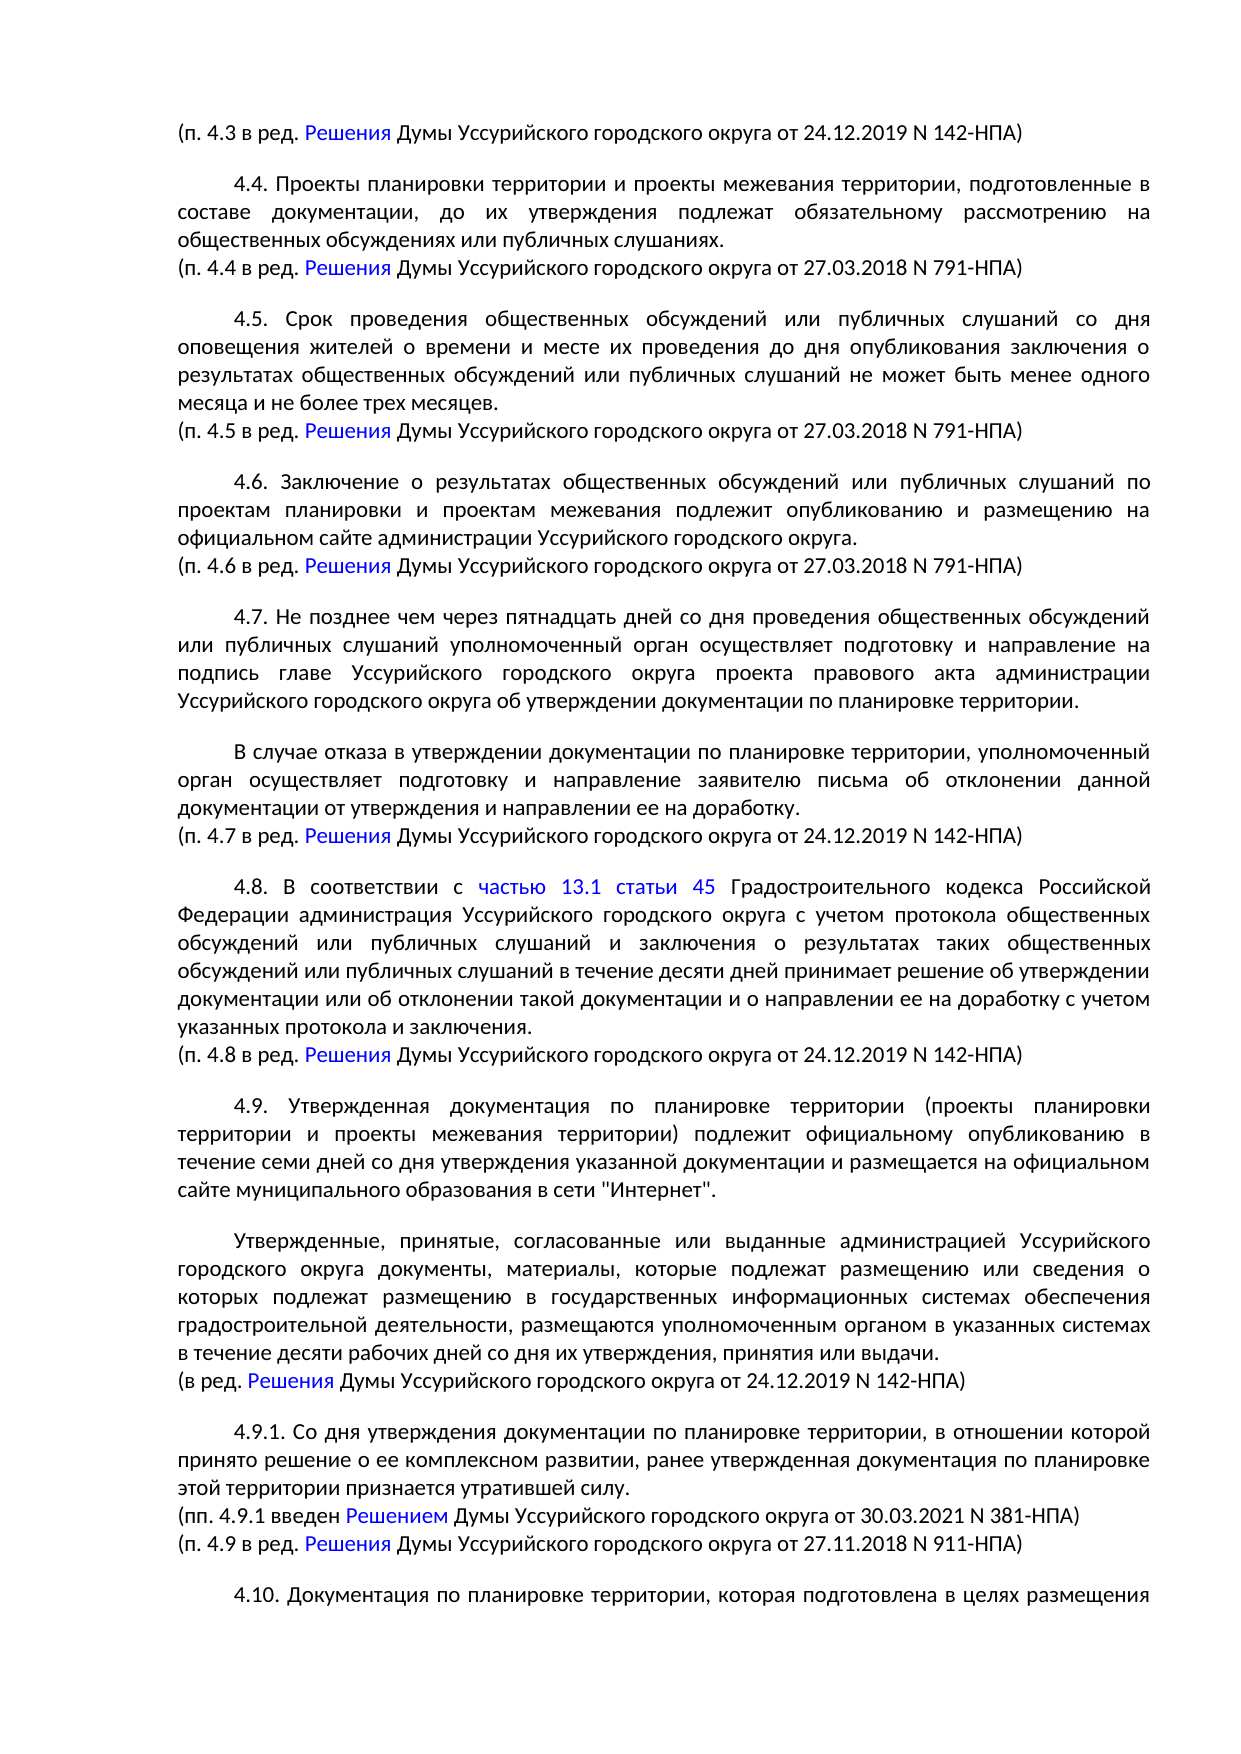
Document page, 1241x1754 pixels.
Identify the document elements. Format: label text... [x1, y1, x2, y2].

text (в ред. Решения Думы Уссурийского городского округа от 24.12.2019 N 142-НПА) [177, 1366, 1152, 1394]
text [177, 1580, 1152, 1608]
text (п. 4.5 в ред. Решения Думы Уссурийского городского округа от 27.03.2018 N 791-НПА) [177, 416, 1152, 444]
text (пп. 4.9.1 введен Решением Думы Уссурийского городского округа от 30.03.2021 N 381-НПА) [177, 1501, 1152, 1529]
text 4.9.1. Со дня утверждения документации по планировке территории, в отношении которой принято решение о ее комплексном развитии, ранее утвержденная документация по планировке этой территории признается утратившей силу. [177, 1417, 1152, 1501]
text 4.4. Проекты планировки территории и проекты межевания территории, подготовленные в составе документации, до их утверждения подлежат обязательному рассмотрению на общественных обсуждениях или публичных слушаниях. [177, 169, 1152, 253]
text Утвержденные, принятые, согласованные или выданные администрацией Уссурийского городского округа документы, материалы, которые подлежат размещению или сведения о которых подлежат размещению в государственных информационных системах обеспечения градостроительной деятельности, размещаются уполномоченным органом в указанных системах в течение десяти рабочих дней со дня их утверждения, принятия или выдачи. [177, 1226, 1152, 1366]
text В случае отказа в утверждении документации по планировке территории, уполномоченный орган осуществляет подготовку и направление заявителю письма об отклонении данной документации от утверждения и направлении ее на доработку. [177, 737, 1152, 821]
text (п. 4.6 в ред. Решения Думы Уссурийского городского округа от 27.03.2018 N 791-НПА) [177, 551, 1152, 579]
text 4.5. Срок проведения общественных обсуждений или публичных слушаний со дня оповещения жителей о времени и месте их проведения до дня опубликования заключения о результатах общественных обсуждений или публичных слушаний не может быть менее одного месяца и не более трех месяцев. [177, 304, 1152, 416]
text 4.9. Утвержденная документация по планировке территории (проекты планировки территории и проекты межевания территории) подлежит официальному опубликованию в течение семи дней со дня утверждения указанной документации и размещается на официальном сайте муниципального образования в сети "Интернет". [177, 1091, 1152, 1203]
text 4.7. Не позднее чем через пятнадцать дней со дня проведения общественных обсуждений или публичных слушаний уполномоченный орган осуществляет подготовку и направление на подпись главе Уссурийского городского округа проекта правового акта администрации Уссурийского городского округа об утверждении документации по планировке территории. [177, 602, 1152, 714]
text (п. 4.3 в ред. Решения Думы Уссурийского городского округа от 24.12.2019 N 142-НПА) [177, 118, 1152, 146]
text 4.8. В соответствии с частью 13.1 статьи 45 Градостроительного кодекса Российской Федерации администрация Уссурийского городского округа с учетом протокола общественных обсуждений или публичных слушаний и заключения о результатах таких общественных обсуждений или публичных слушаний в течение десяти дней принимает решение об утверждении документации или об отклонении такой документации и о направлении ее на доработку с учетом указанных протокола и заключения. [177, 872, 1152, 1040]
text (п. 4.4 в ред. Решения Думы Уссурийского городского округа от 27.03.2018 N 791-НПА) [177, 253, 1152, 281]
text 4.6. Заключение о результатах общественных обсуждений или публичных слушаний по проектам планировки и проектам межевания подлежит опубликованию и размещению на официальном сайте администрации Уссурийского городского округа. [177, 467, 1152, 551]
text (п. 4.7 в ред. Решения Думы Уссурийского городского округа от 24.12.2019 N 142-НПА) [177, 821, 1152, 849]
text (п. 4.8 в ред. Решения Думы Уссурийского городского округа от 24.12.2019 N 142-НПА) [177, 1040, 1152, 1068]
text (п. 4.9 в ред. Решения Думы Уссурийского городского округа от 27.11.2018 N 911-НПА) [177, 1529, 1152, 1557]
